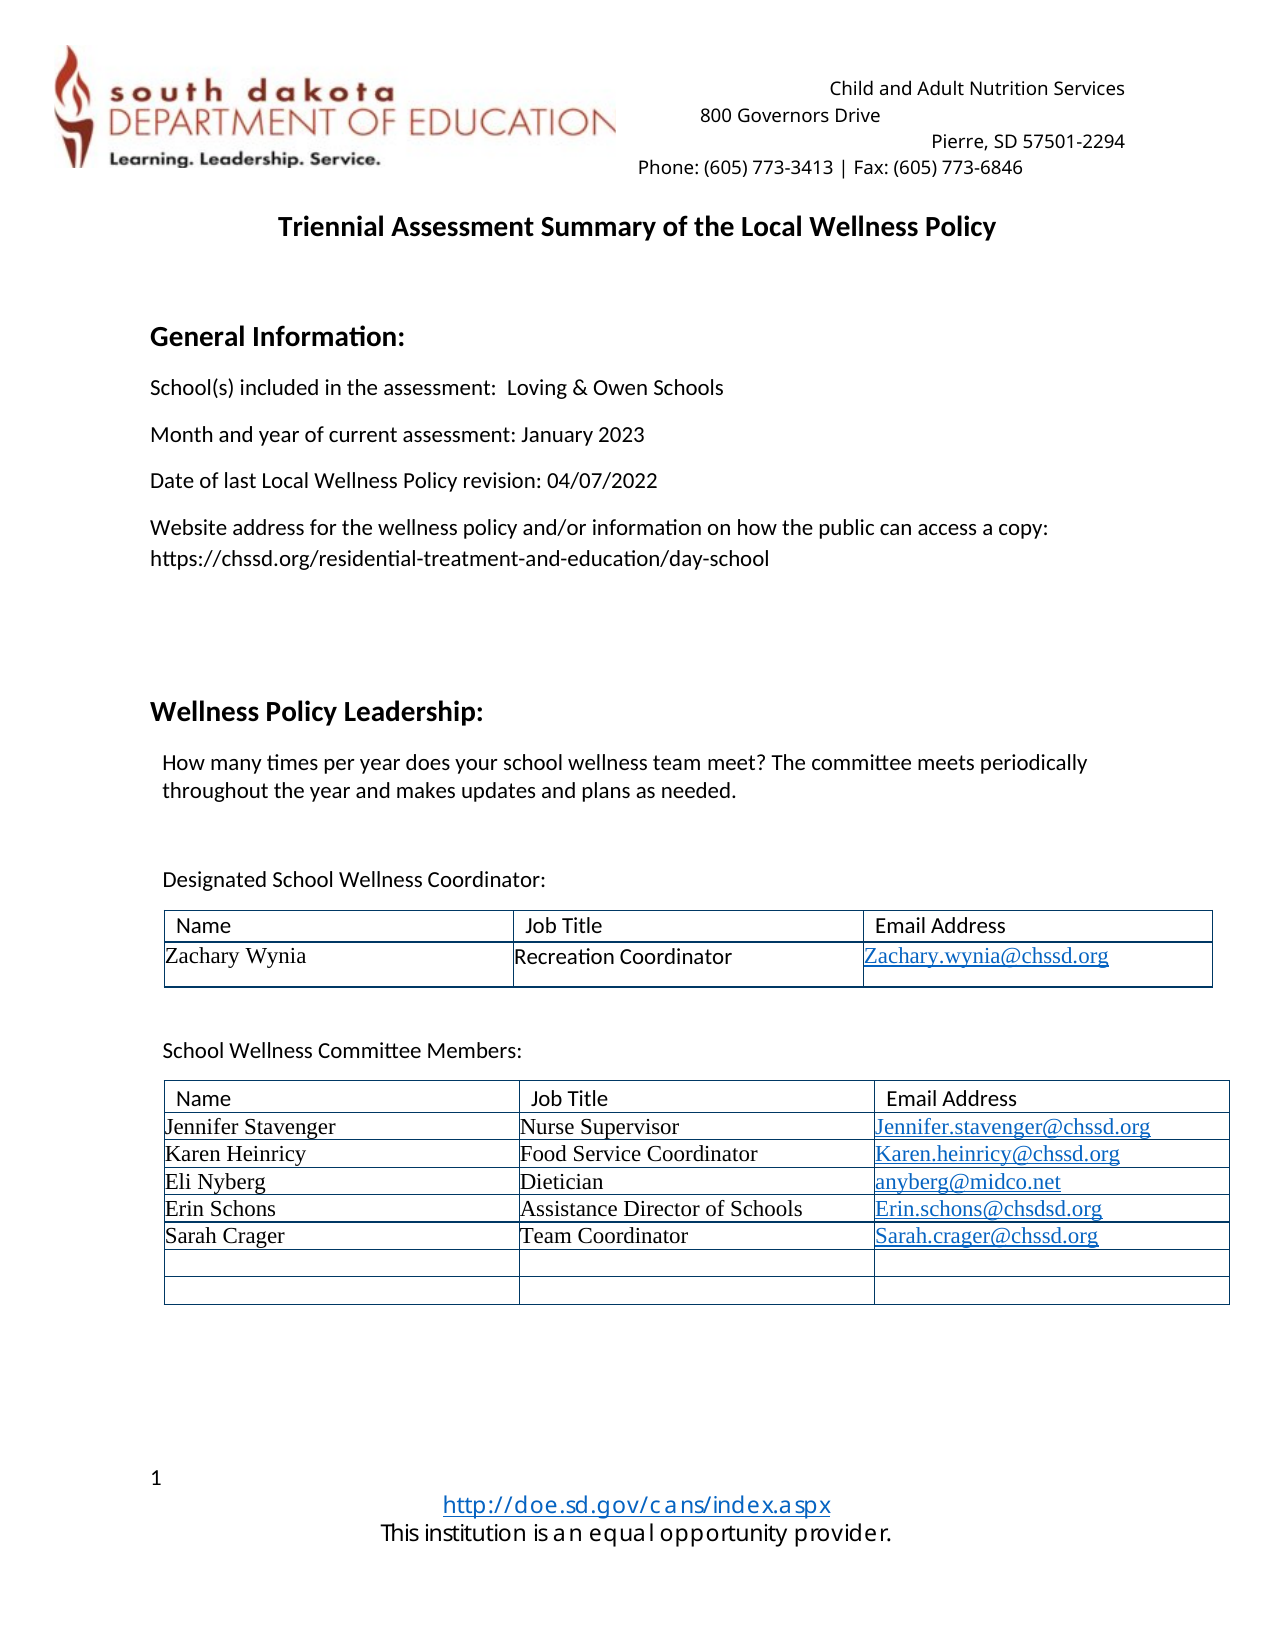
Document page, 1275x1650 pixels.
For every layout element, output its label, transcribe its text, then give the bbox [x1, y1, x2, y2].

table_header Name [165, 1081, 519, 1112]
table_cell [165, 1250, 519, 1276]
text School(s) included in the assessment: Loving & Owen Schools [150, 373, 1125, 401]
text Month and year of current assessment: January 2023 [150, 420, 1125, 448]
table_cell Recreation Coordinator [514, 943, 863, 986]
table_cell Assistance Director of Schools [520, 1195, 874, 1221]
text Triennial Assessment Summary of the Local Wellness Policy [150, 208, 1125, 243]
table_cell [165, 1277, 519, 1304]
text Wellness Policy Leadership: [150, 693, 1125, 728]
table_cell Nurse Supervisor [520, 1113, 874, 1139]
text General Information: [150, 318, 1125, 353]
table_cell Food Service Coordinator [520, 1140, 874, 1167]
text Date of last Local Wellness Policy revision: 04/07/2022 [150, 467, 1125, 495]
text Designated School Wellness Coordinator: [162, 866, 1125, 894]
table_cell Erin.schons@chsdsd.org [875, 1195, 1229, 1221]
table_cell [520, 1250, 874, 1276]
text School Wellness Committee Members: [162, 1036, 1125, 1064]
table_cell Dietician [520, 1168, 874, 1194]
table_cell Karen.heinricy@chssd.org [875, 1140, 1229, 1167]
text How many times per year does your school wellness team meet? The committee meets periodically throughout the year and makes updates and plans as needed. [162, 748, 1125, 860]
table_cell Karen Heinricy [165, 1140, 519, 1167]
table_header Job Title [520, 1081, 874, 1112]
text Website address for the wellness policy and/or information on how the public can access a copy: https://chssd.org/residential-treatment-and-education/day-school [150, 513, 1125, 572]
table_cell Erin Schons [165, 1195, 519, 1221]
picture [53, 45, 615, 166]
table_cell Jennifer.stavenger@chssd.org [875, 1113, 1229, 1139]
table_cell [520, 1277, 874, 1304]
table_header Name [165, 911, 513, 941]
table_cell Sarah Crager [165, 1223, 519, 1249]
table_cell Jennifer Stavenger [165, 1113, 519, 1139]
table_header Job Title [514, 911, 863, 941]
table_cell Eli Nyberg [165, 1168, 519, 1194]
table_cell Sarah.crager@chssd.org [875, 1223, 1229, 1249]
table_header Email Address [875, 1081, 1229, 1112]
table_cell Zachary.wynia@chssd.org [864, 943, 1212, 986]
table_header Email Address [864, 911, 1212, 941]
table_cell [875, 1277, 1229, 1304]
table_cell [875, 1250, 1229, 1276]
table_cell anyberg@midco.net [875, 1168, 1229, 1194]
table_cell Zachary Wynia [165, 943, 513, 986]
table_cell Team Coordinator [520, 1223, 874, 1249]
